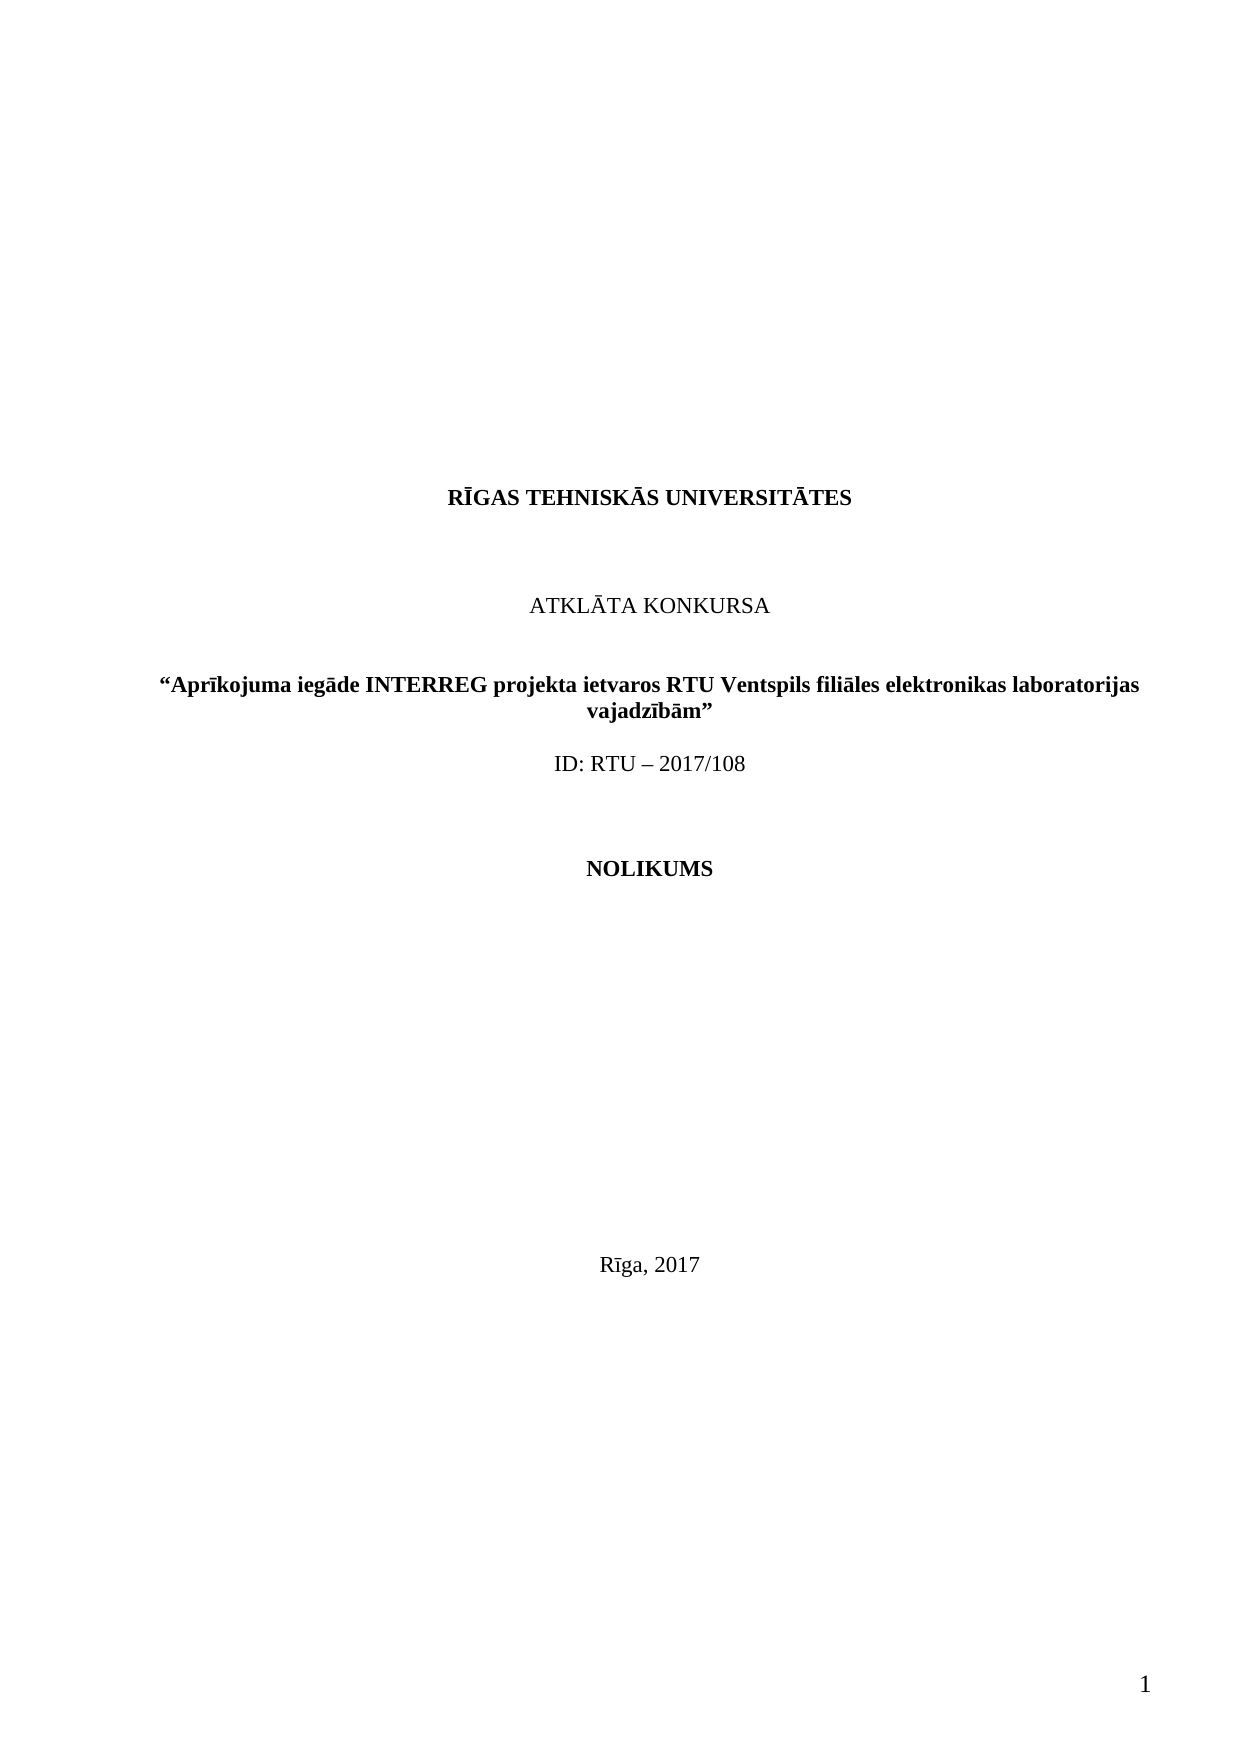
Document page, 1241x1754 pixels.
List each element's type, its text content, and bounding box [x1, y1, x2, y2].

text “Aprīkojuma iegāde INTERREG projekta ietvaros RTU Ventspils filiāles elektronikas laboratorijas vajadzībām” [148, 671, 1152, 723]
text NOLIKUMS [148, 855, 1152, 882]
text ID: RTU – 2017/108 [148, 750, 1152, 776]
text ATKLĀTA KONKURSA [148, 592, 1152, 618]
text RĪGAS TEHNISKĀS UNIVERSITĀTES [148, 484, 1152, 539]
text Rīga, 2017 [148, 1251, 1152, 1277]
